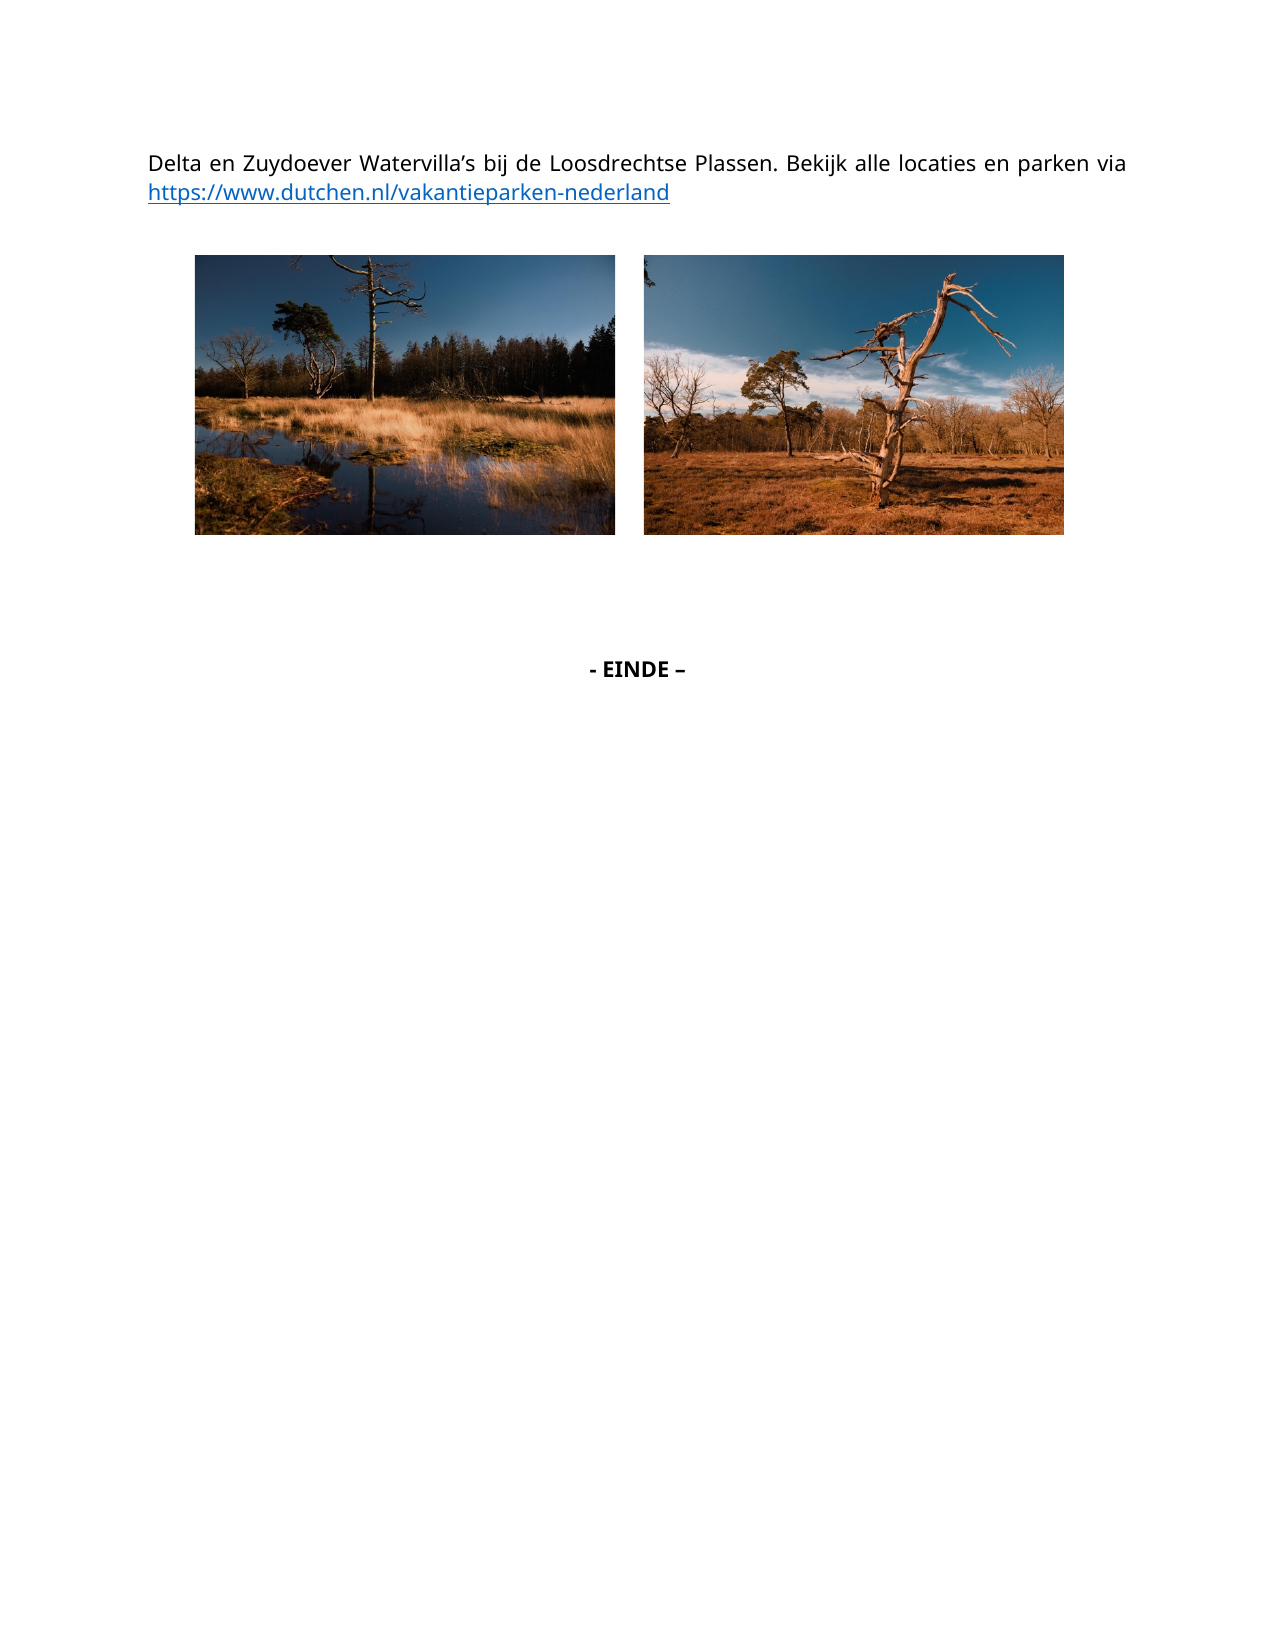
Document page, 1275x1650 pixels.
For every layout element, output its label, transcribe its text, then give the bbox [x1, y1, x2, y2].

picture [194, 255, 616, 535]
text - EINDE – [148, 654, 1127, 684]
picture [643, 255, 1065, 535]
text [148, 148, 1127, 207]
